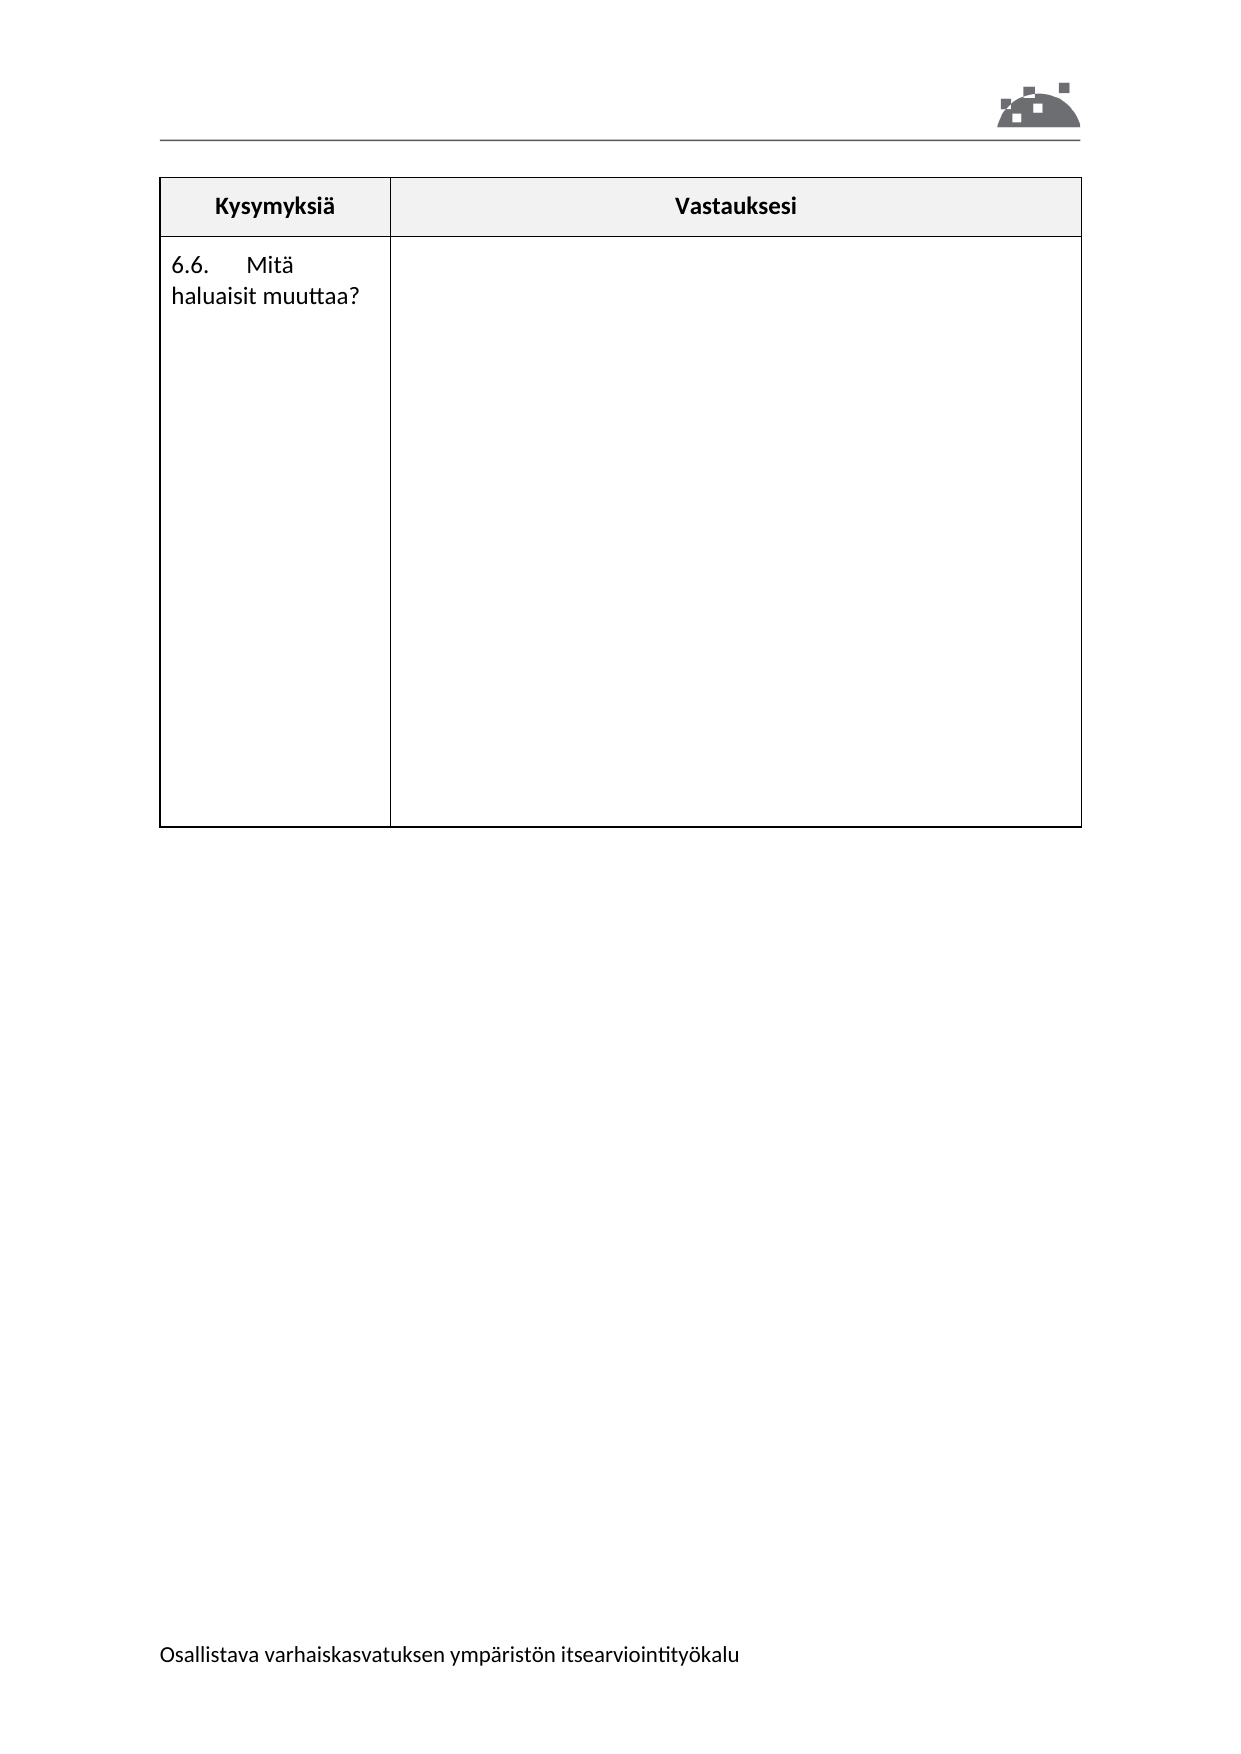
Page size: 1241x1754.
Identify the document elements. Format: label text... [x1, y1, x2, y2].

picture [159, 73, 1081, 148]
table_header Kysymyksiä [161, 178, 390, 236]
table_header Vastauksesi [391, 178, 1081, 236]
table_cell Mitä haluaisit muuttaa? [161, 237, 390, 826]
table_cell [391, 237, 1081, 826]
